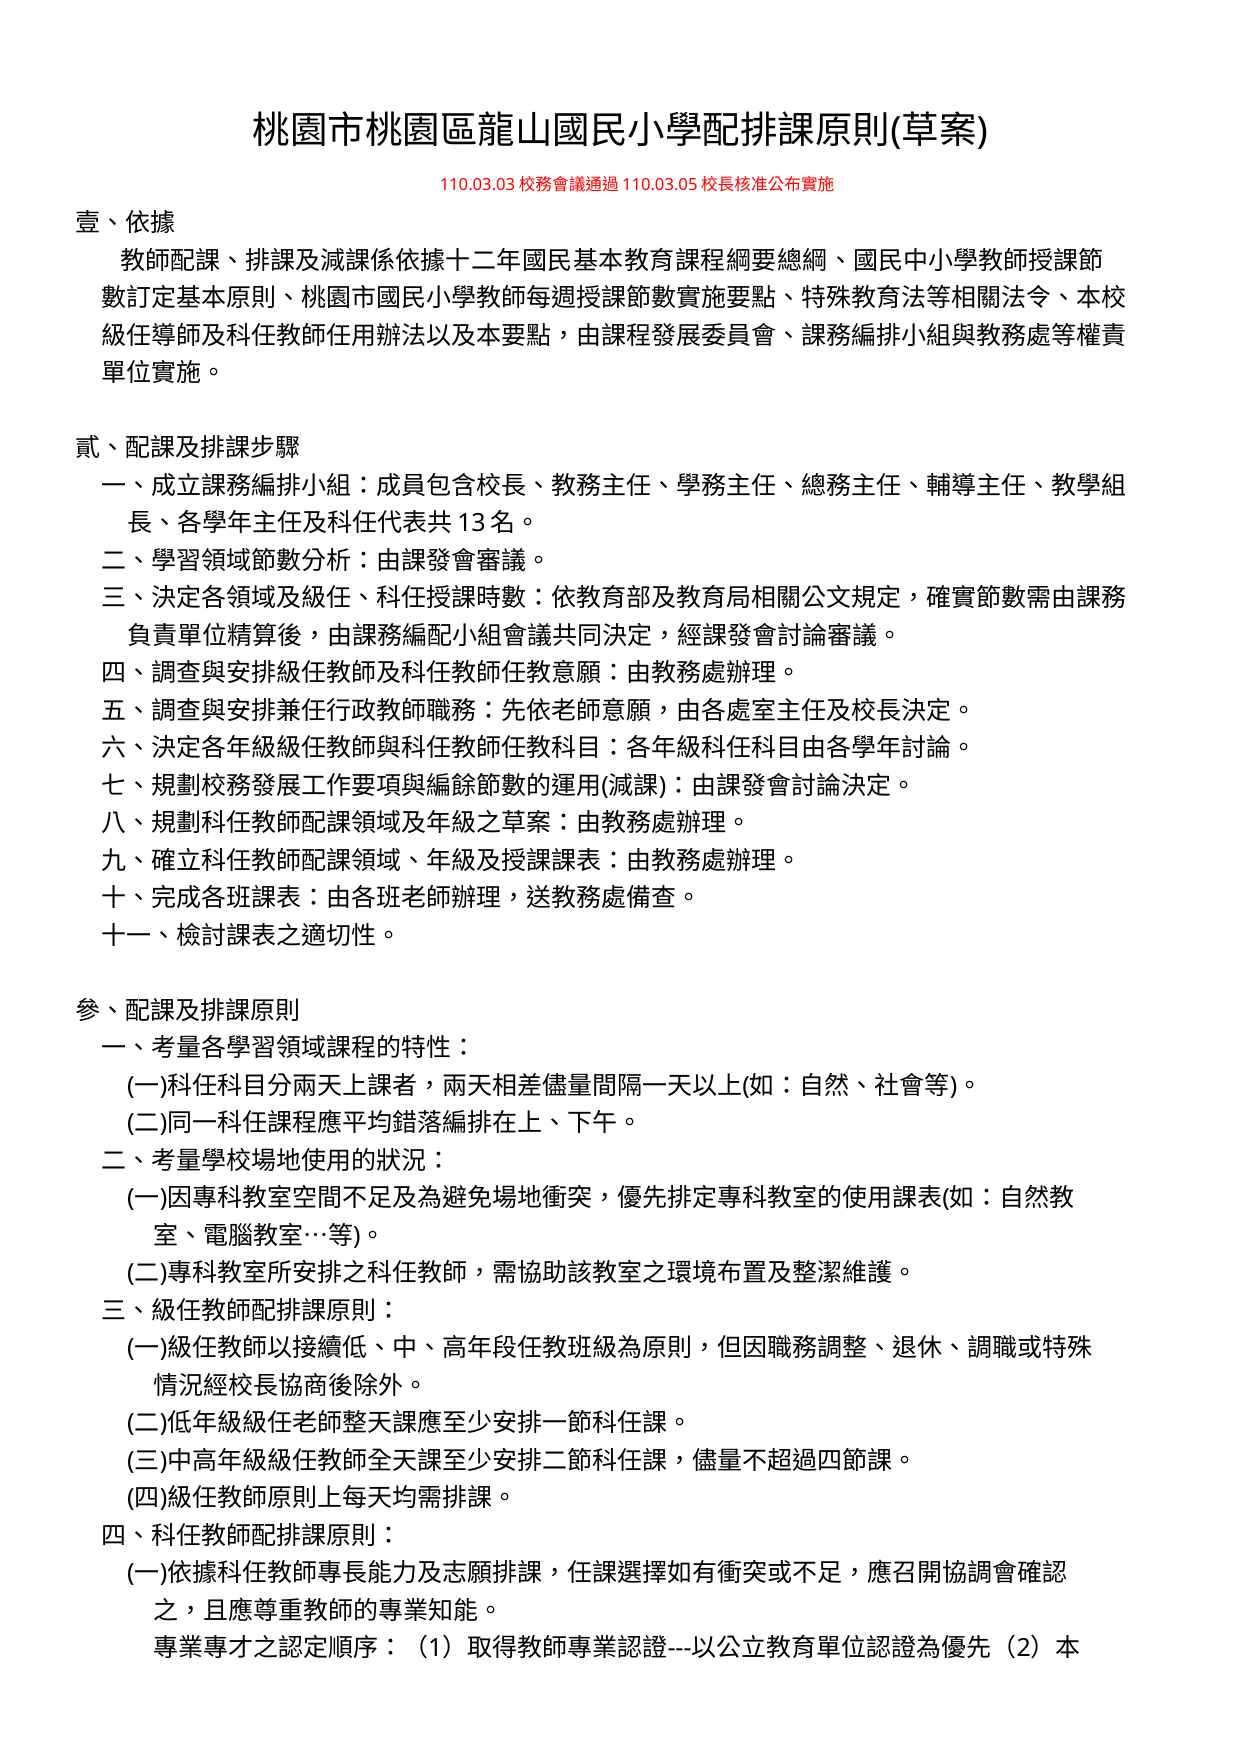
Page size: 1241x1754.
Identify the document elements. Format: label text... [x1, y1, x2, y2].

text 九、確立科任教師配課領域、年級及授課課表：由教務處辦理。 [75, 839, 1165, 877]
text 二、學習領域節數分析：由課發會審議。 [75, 539, 1165, 577]
text (一)級任教師以接續低、中、高年段任教班級為原則，但因職務調整、退休、調職或特殊 [75, 1327, 1165, 1364]
text 專業專才之認定順序：（1）取得教師專業認證---以公立教育單位認證為優先（2）本 [75, 1627, 1165, 1664]
text 參、配課及排課原則 [75, 989, 1165, 1027]
text 四、科任教師配排課原則： [75, 1514, 1165, 1552]
text 五、調查與安排兼任行政教師職務：先依老師意願，由各處室主任及校長決定。 [75, 689, 1165, 727]
text 八、規劃科任教師配課領域及年級之草案：由教務處辦理。 [75, 802, 1165, 839]
text 教師配課、排課及減課係依據十二年國民基本教育課程綱要總綱、國民中小學教師授課節 [75, 239, 1165, 277]
text 長、各學年主任及科任代表共13名。 [75, 502, 1165, 539]
text 十、完成各班課表：由各班老師辦理，送教務處備查。 [75, 877, 1165, 914]
text 六、決定各年級級任教師與科任教師任教科目：各年級科任科目由各學年討論。 [75, 727, 1165, 764]
text 數訂定基本原則、桃園市國民小學教師每週授課節數實施要點、特殊教育法等相關法令、本校 [75, 277, 1165, 314]
text (二)同一科任課程應平均錯落編排在上、下午。 [75, 1102, 1165, 1139]
text (二)低年級級任老師整天課應至少安排一節科任課。 [75, 1402, 1165, 1439]
text 一、考量各學習領域課程的特性： [75, 1027, 1165, 1064]
text 二、考量學校場地使用的狀況： [75, 1139, 1165, 1177]
text 之，且應尊重教師的專業知能。 [75, 1589, 1165, 1627]
text (二)專科教室所安排之科任教師，需協助該教室之環境布置及整潔維護。 [75, 1252, 1165, 1289]
text 四、調查與安排級任教師及科任教師任教意願：由教務處辦理。 [75, 652, 1165, 689]
text 壹、依據 [75, 202, 1165, 239]
text 情況經校長協商後除外。 [75, 1364, 1165, 1402]
text 負責單位精算後，由課務編配小組會議共同決定，經課發會討論審議。 [75, 614, 1165, 652]
text 七、規劃校務發展工作要項與編餘節數的運用(減課)：由課發會討論決定。 [75, 764, 1165, 802]
text (四)級任教師原則上每天均需排課。 [75, 1477, 1165, 1514]
text 110.03.03校務會議通過110.03.05校長核准公布實施 [75, 164, 1165, 202]
text (一)科任科目分兩天上課者，兩天相差儘量間隔一天以上(如：自然、社會等)。 [75, 1064, 1165, 1102]
text 三、級任教師配排課原則： [75, 1289, 1165, 1327]
text (一)因專科教室空間不足及為避免場地衝突，優先排定專科教室的使用課表(如：自然教 [75, 1177, 1165, 1214]
text 單位實施。 [75, 352, 1165, 389]
text 三、決定各領域及級任、科任授課時數：依教育部及教育局相關公文規定，確實節數需由課務 [75, 577, 1165, 614]
text 貳、配課及排課步驟 [75, 427, 1165, 464]
text 十一、檢討課表之適切性。 [75, 914, 1165, 952]
text (一)依據科任教師專長能力及志願排課，任課選擇如有衝突或不足，應召開協調會確認 [75, 1552, 1165, 1589]
text 級任導師及科任教師任用辦法以及本要點，由課程發展委員會、課務編排小組與教務處等權責 [75, 314, 1165, 352]
text (三)中高年級級任教師全天課至少安排二節科任課，儘量不超過四節課。 [75, 1439, 1165, 1477]
text 一、成立課務編排小組：成員包含校長、教務主任、學務主任、總務主任、輔導主任、教學組 [75, 464, 1165, 502]
text 室、電腦教室…等)。 [75, 1214, 1165, 1252]
text 桃園市桃園區龍山國民小學配排課原則(草案) [75, 89, 1165, 164]
